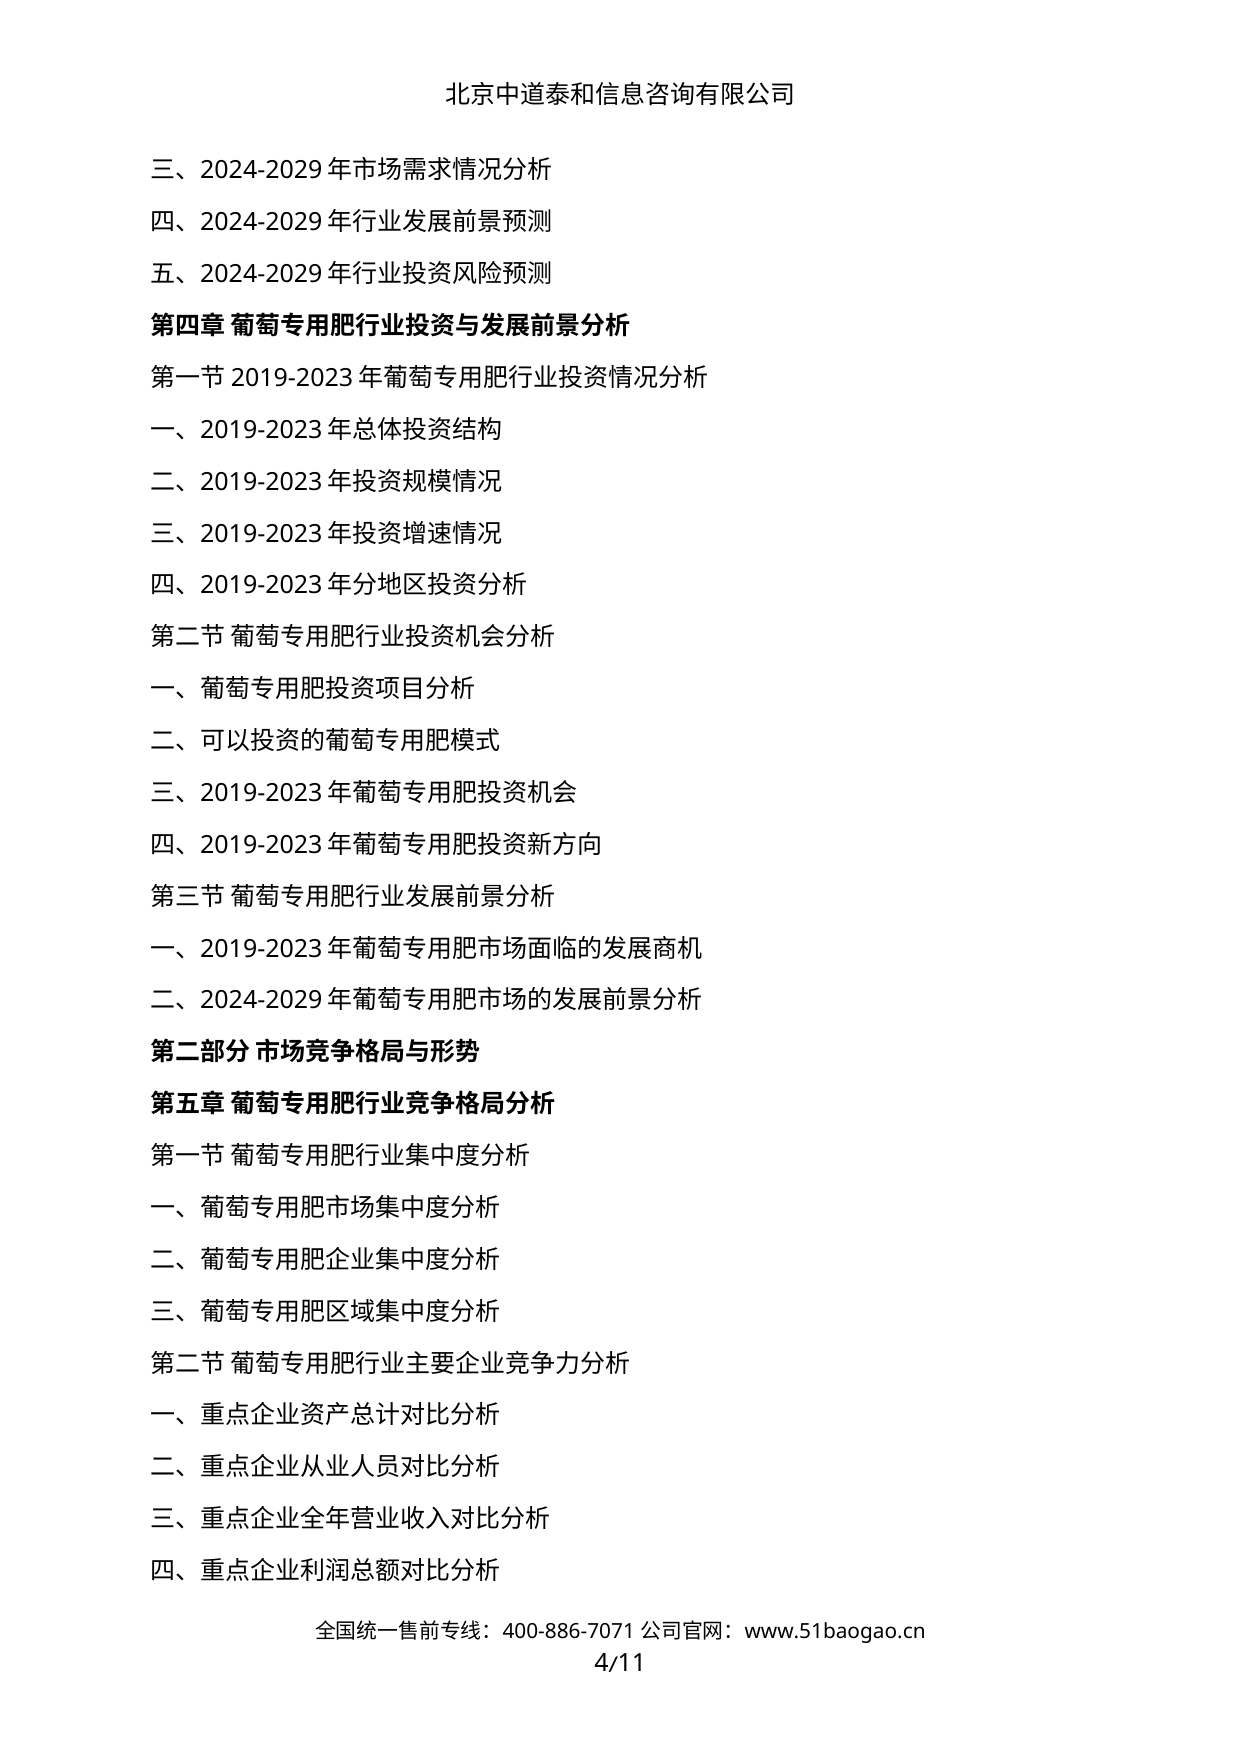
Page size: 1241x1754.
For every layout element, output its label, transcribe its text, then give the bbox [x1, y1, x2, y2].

text 第一节 2019-2023年葡萄专用肥行业投资情况分析 [150, 357, 1090, 394]
text 一、2019-2023年葡萄专用肥市场面临的发展商机 [150, 928, 1090, 964]
text 三、重点企业全年营业收入对比分析 [150, 1499, 1090, 1535]
text 第五章 葡萄专用肥行业竞争格局分析 [150, 1084, 1090, 1120]
text 五、2024-2029年行业投资风险预测 [150, 254, 1090, 290]
text 第二节 葡萄专用肥行业主要企业竞争力分析 [150, 1343, 1090, 1379]
text 三、2019-2023年葡萄专用肥投资机会 [150, 772, 1090, 809]
text 四、2019-2023年葡萄专用肥投资新方向 [150, 824, 1090, 861]
text 第二部分 市场竞争格局与形势 [150, 1032, 1090, 1068]
text 第三节 葡萄专用肥行业发展前景分析 [150, 876, 1090, 912]
text 四、2019-2023年分地区投资分析 [150, 565, 1090, 601]
text 二、2024-2029年葡萄专用肥市场的发展前景分析 [150, 980, 1090, 1016]
text 一、葡萄专用肥市场集中度分析 [150, 1187, 1090, 1224]
text 四、2024-2029年行业发展前景预测 [150, 202, 1090, 238]
text 一、重点企业资产总计对比分析 [150, 1395, 1090, 1431]
text 三、2019-2023年投资增速情况 [150, 513, 1090, 549]
text 三、2024-2029年市场需求情况分析 [150, 150, 1090, 186]
text 第一节 葡萄专用肥行业集中度分析 [150, 1136, 1090, 1172]
text 四、重点企业利润总额对比分析 [150, 1551, 1090, 1587]
text 三、葡萄专用肥区域集中度分析 [150, 1291, 1090, 1327]
text 一、2019-2023年总体投资结构 [150, 409, 1090, 446]
text 第二节 葡萄专用肥行业投资机会分析 [150, 617, 1090, 653]
text 二、2019-2023年投资规模情况 [150, 461, 1090, 497]
text 二、葡萄专用肥企业集中度分析 [150, 1239, 1090, 1276]
text 二、可以投资的葡萄专用肥模式 [150, 721, 1090, 757]
text 第四章 葡萄专用肥行业投资与发展前景分析 [150, 306, 1090, 342]
text 一、葡萄专用肥投资项目分析 [150, 669, 1090, 705]
text 二、重点企业从业人员对比分析 [150, 1447, 1090, 1483]
